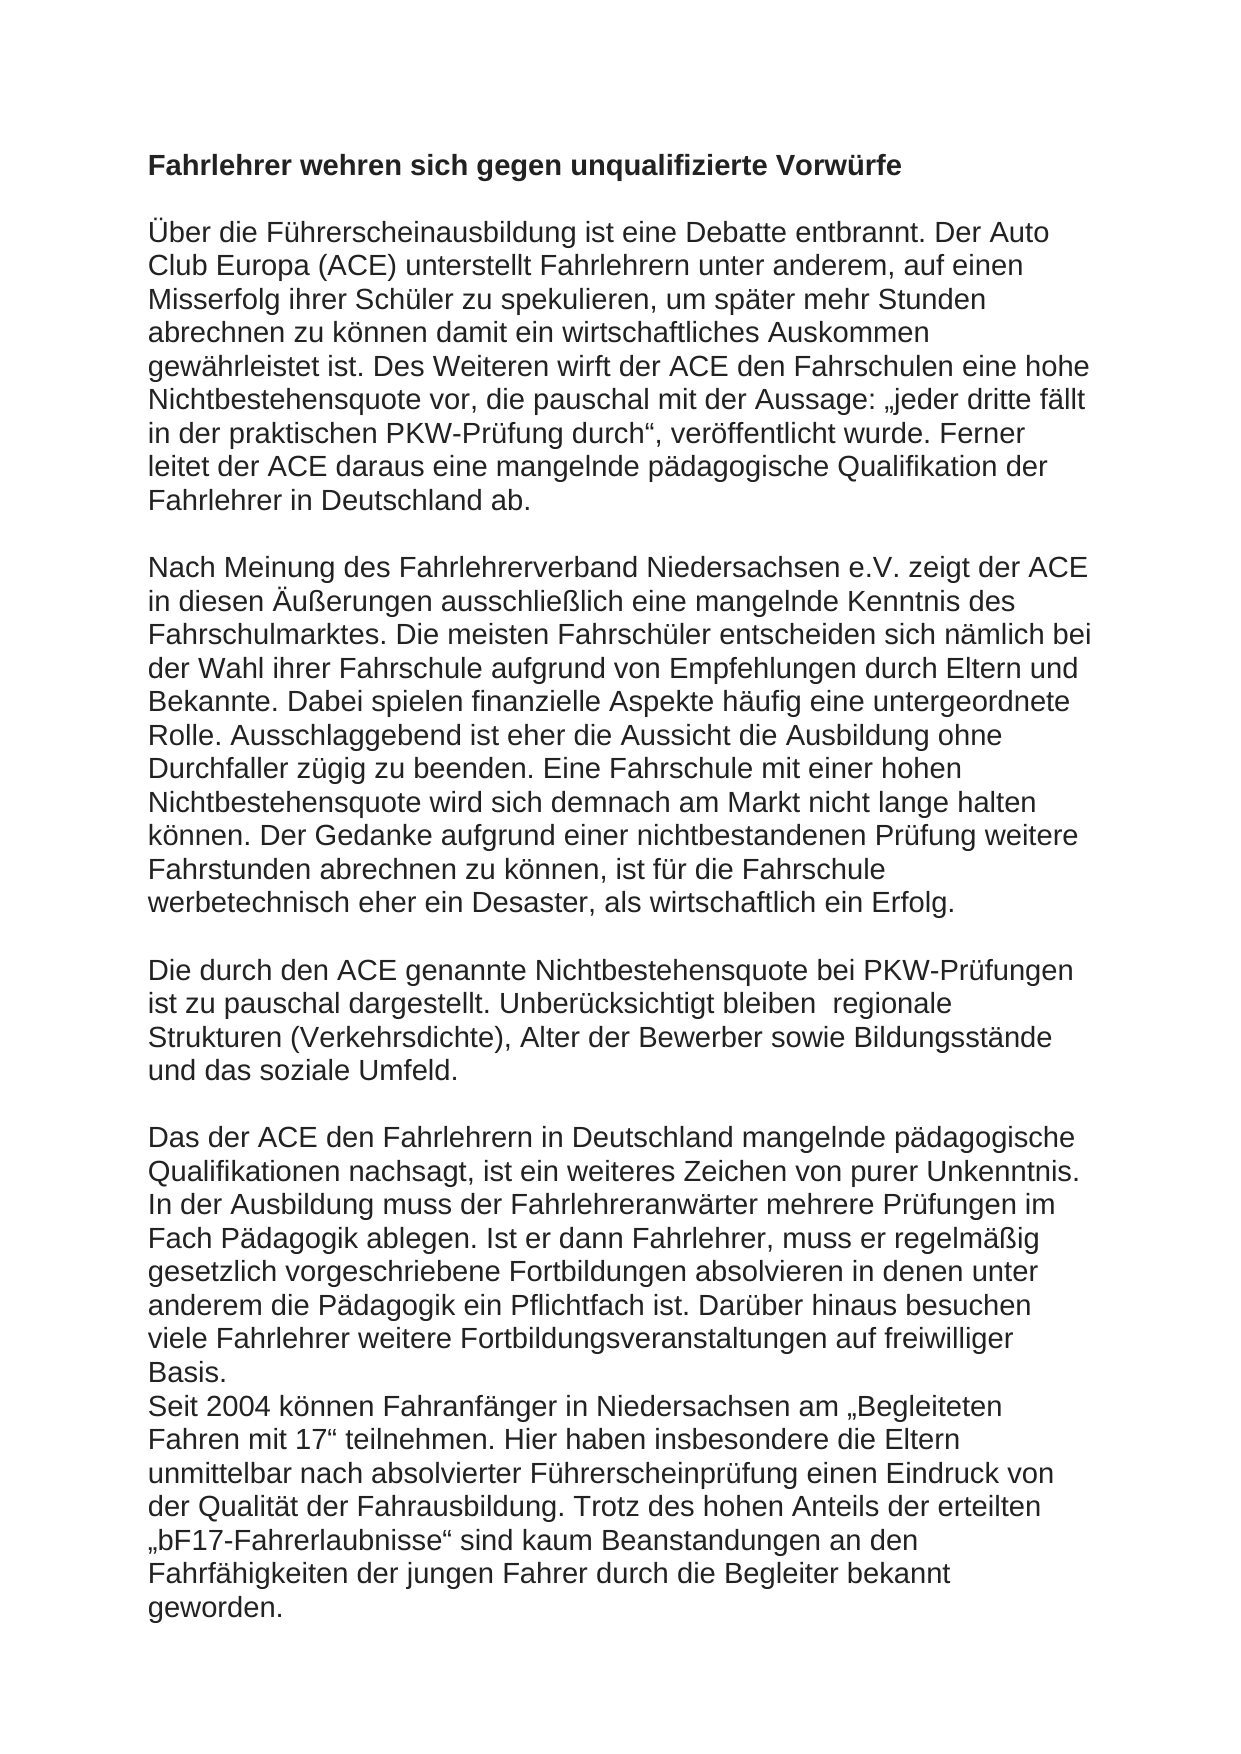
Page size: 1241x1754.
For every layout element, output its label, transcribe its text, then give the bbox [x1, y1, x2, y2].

text Über die Führerscheinausbildung ist eine Debatte entbrannt. Der Auto Club Europa (ACE) unterstellt Fahrlehrern unter anderem, auf einen Misserfolg ihrer Schüler zu spekulieren, um später mehr Stunden abrechnen zu können damit ein wirtschaftliches Auskommen gewährleistet ist. Des Weiteren wirft der ACE den Fahrschulen eine hohe Nichtbestehensquote vor, die pauschal mit der Aussage: „jeder dritte fällt in der praktischen PKW-Prüfung durch“, veröffentlicht wurde. Ferner leitet der ACE daraus eine mangelnde pädagogische Qualifikation der Fahrlehrer in Deutschland ab. Nach Meinung des Fahrlehrerverband Niedersachsen e.V. zeigt der ACE in diesen Äußerungen ausschließlich eine mangelnde Kenntnis des Fahrschulmarktes. Die meisten Fahrschüler entscheiden sich nämlich bei der Wahl ihrer Fahrschule aufgrund von Empfehlungen durch Eltern und Bekannte. Dabei spielen finanzielle Aspekte häufig eine untergeordnete Rolle. Ausschlaggebend ist eher die Aussicht die Ausbildung ohne Durchfaller zügig zu beenden. Eine Fahrschule mit einer hohen Nichtbestehensquote wird sich demnach am Markt nicht lange halten können. Der Gedanke aufgrund einer nichtbestandenen Prüfung weitere Fahrstunden abrechnen zu können, ist für die Fahrschule werbetechnisch eher ein Desaster, als wirtschaftlich ein Erfolg. Die durch den ACE genannte Nichtbestehensquote bei PKW-Prüfungen ist zu pauschal dargestellt. Unberücksichtigt bleiben regionale Strukturen (Verkehrsdichte), Alter der Bewerber sowie Bildungsstände und das soziale Umfeld. [148, 215, 1093, 1087]
text Seit 2004 können Fahranfänger in Niedersachsen am „Begleiteten Fahren mit 17“ teilnehmen. Hier haben insbesondere die Eltern unmittelbar nach absolvierter Führerscheinprüfung einen Eindruck von der Qualität der Fahrausbildung. Trotz des hohen Anteils der erteilten „bF17-Fahrerlaubnisse“ sind kaum Beanstandungen an den Fahrfähigkeiten der jungen Fahrer durch die Begleiter bekannt geworden. [148, 1389, 1093, 1623]
text Fahrlehrer wehren sich gegen unqualifizierte Vorwürfe [148, 148, 1093, 181]
text Das der ACE den Fahrlehrern in Deutschland mangelnde pädagogische Qualifikationen nachsagt, ist ein weiteres Zeichen von purer Unkenntnis. In der Ausbildung muss der Fahrlehreranwärter mehrere Prüfungen im Fach Pädagogik ablegen. Ist er dann Fahrlehrer, muss er regelmäßig gesetzlich vorgeschriebene Fortbildungen absolvieren in denen unter anderem die Pädagogik ein Pflichtfach ist. Darüber hinaus besuchen viele Fahrlehrer weitere Fortbildungsveranstaltungen auf freiwilliger Basis. [148, 1120, 1093, 1389]
